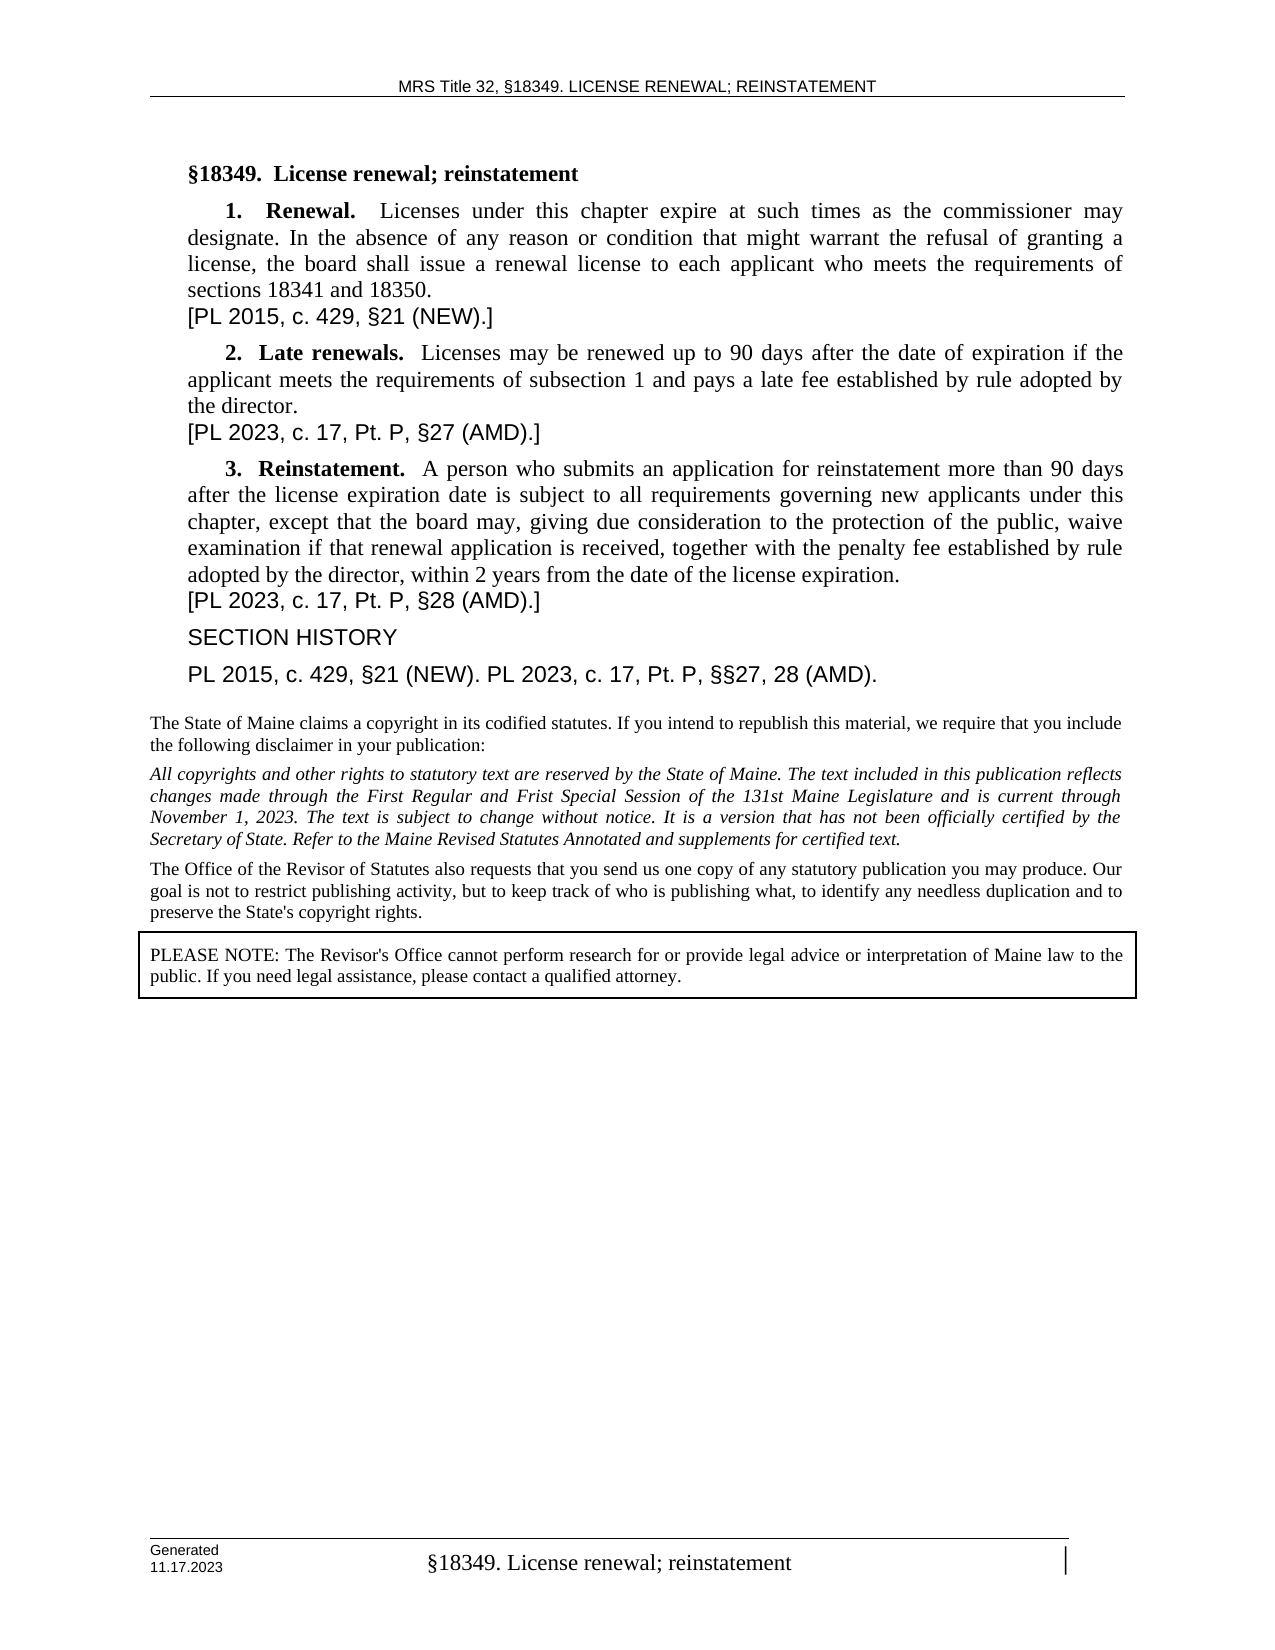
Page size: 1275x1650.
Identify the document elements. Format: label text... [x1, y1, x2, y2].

text 1. Renewal. Licenses under this chapter expire at such times as the commissioner may designate. In the absence of any reason or condition that might warrant the refusal of granting a license, the board shall issue a renewal license to each applicant who meets the requirements of sections 18341 and 18350. [187, 197, 1125, 303]
text [PL 2023, c. 17, Pt. P, §28 (AMD).] [187, 587, 1125, 613]
text 3. Reinstatement. A person who submits an application for reinstatement more than 90 days after the license expiration date is subject to all requirements governing new applicants under this chapter, except that the board may, giving due consideration to the protection of the public, waive examination if that renewal application is received, together with the penalty fee established by rule adopted by the director, within 2 years from the date of the license expiration. [187, 455, 1125, 587]
text The Office of the Revisor of Statutes also requests that you send us one copy of any statutory publication you may produce. Our goal is not to restrict publishing activity, but to keep track of who is publishing what, to identify any needless duplication and to preserve the State's copyright rights. [150, 858, 1125, 923]
text 2. Late renewals. Licenses may be renewed up to 90 days after the date of expiration if the applicant meets the requirements of subsection 1 and pays a late fee established by rule adopted by the director. [187, 339, 1125, 418]
text All copyrights and other rights to statutory text are reserved by the State of Maine. The text included in this publication reflects changes made through the First Regular and Frist Special Session of the 131st Maine Legislature and is current through November 1, 2023 . The text is subject to change without notice. It is a version that has not been officially certified by the Secretary of State. Refer to the Maine Revised Statutes Annotated and supplements for certified text. [150, 763, 1125, 849]
text [PL 2015, c. 429, §21 (NEW).] [187, 303, 1125, 329]
text SECTION HISTORY [187, 624, 1125, 650]
text [PL 2023, c. 17, Pt. P, §27 (AMD).] [187, 418, 1125, 445]
text §18349. License renewal; reinstatement [187, 160, 1125, 187]
text The State of Maine claims a copyright in its codified statutes. If you intend to republish this material, we require that you include the following disclaimer in your publication: [150, 712, 1125, 755]
text PLEASE NOTE: The Revisor's Office cannot perform research for or provide legal advice or interpretation of Maine law to the public. If you need legal assistance, please contact a qualified attorney. [140, 933, 1135, 997]
text PL 2015, c. 429, §21 (NEW). PL 2023, c. 17, Pt. P, §§27, 28 (AMD). [187, 661, 1125, 687]
